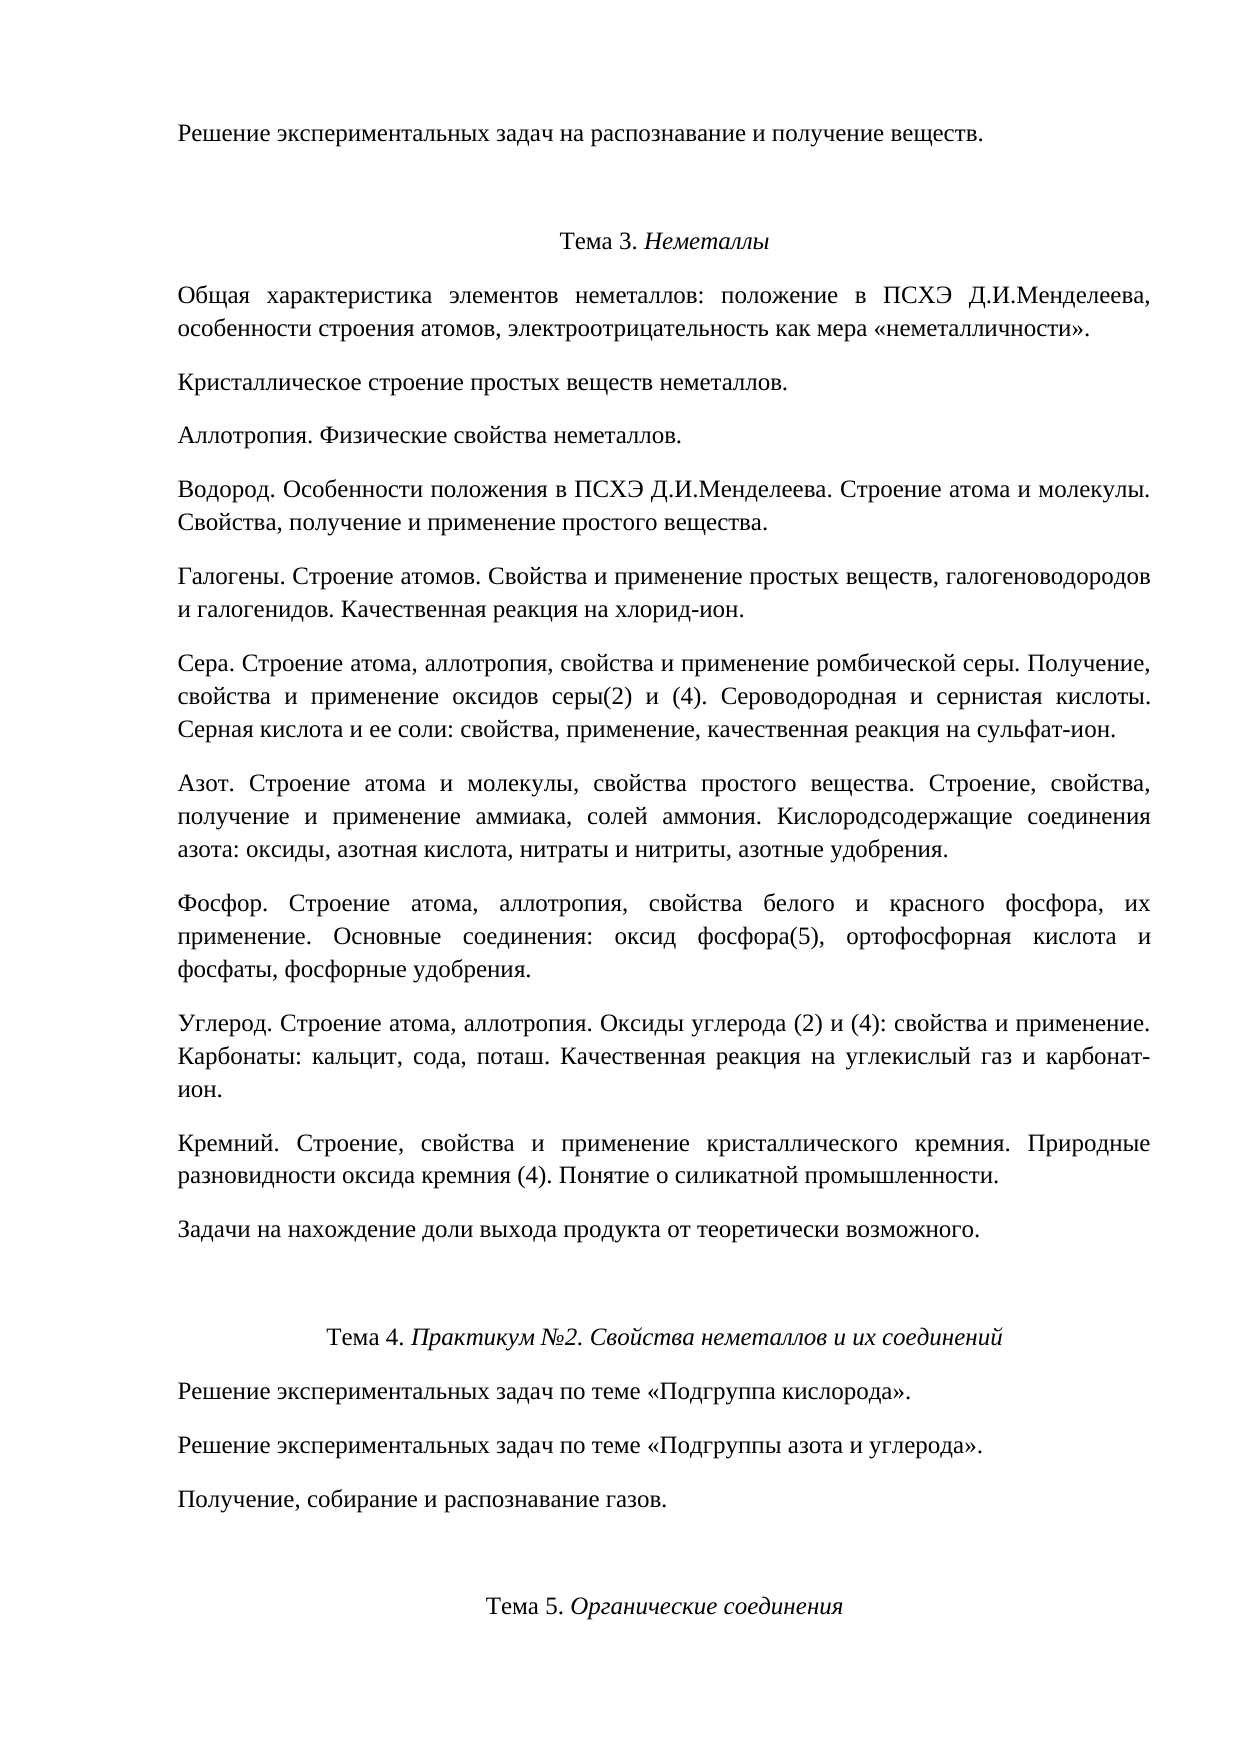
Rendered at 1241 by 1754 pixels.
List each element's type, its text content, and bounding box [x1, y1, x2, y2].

text Тема 3. Неметаллы [177, 226, 1152, 254]
text Углерод. Строение атома, аллотропия. Оксиды углерода (2) и (4): свойства и применение. Карбонаты: кальцит, сода, поташ. Качественная реакция на углекислый газ и карбонат-ион. [177, 1008, 1152, 1102]
text Тема 4. Практикум №2. Свойства неметаллов и их соединений [177, 1322, 1152, 1351]
text Общая характеристика элементов неметаллов: положение в ПСХЭ Д.И.Менделеева, особенности строения атомов, электроотрицательность как мера «неметалличности». [177, 280, 1152, 341]
text Кремний. Строение, свойства и применение кристаллического кремния. Природные разновидности оксида кремния (4). Понятие о силикатной промышленности. [177, 1128, 1152, 1189]
text Азот. Строение атома и молекулы, свойства простого вещества. Строение, свойства, получение и применение аммиака, солей аммония. Кислородсодержащие соединения азота: оксиды, азотная кислота, нитраты и нитриты, азотные удобрения. [177, 768, 1152, 863]
text Задачи на нахождение доли выхода продукта от теоретически возможного. [177, 1214, 1152, 1243]
text Решение экспериментальных задач на распознавание и получение веществ. [177, 118, 1152, 147]
text Водород. Особенности положения в ПСХЭ Д.И.Менделеева. Строение атома и молекулы. Свойства, получение и применение простого вещества. [177, 474, 1152, 536]
text Кристаллическое строение простых веществ неметаллов. [177, 367, 1152, 395]
text Тема 5. Органические соединения [177, 1591, 1152, 1620]
text Галогены. Строение атомов. Свойства и применение простых веществ, галогеноводородов и галогенидов. Качественная реакция на хлорид-ион. [177, 561, 1152, 623]
text Фосфор. Строение атома, аллотропия, свойства белого и красного фосфора, их применение. Основные соединения: оксид фосфора(5), ортофосфорная кислота и фосфаты, фосфорные удобрения. [177, 888, 1152, 983]
text Решение экспериментальных задач по теме «Подгруппы азота и углерода». [177, 1430, 1152, 1459]
text Сера. Строение атома, аллотропия, свойства и применение ромбической серы. Получение, свойства и применение оксидов серы(2) и (4). Сероводородная и сернистая кислоты. Серная кислота и ее соли: свойства, применение, качественная реакция на сульфат-ион. [177, 648, 1152, 743]
text Аллотропия. Физические свойства неметаллов. [177, 420, 1152, 449]
text Получение, собирание и распознавание газов. [177, 1484, 1152, 1512]
text Решение экспериментальных задач по теме «Подгруппа кислорода». [177, 1376, 1152, 1405]
